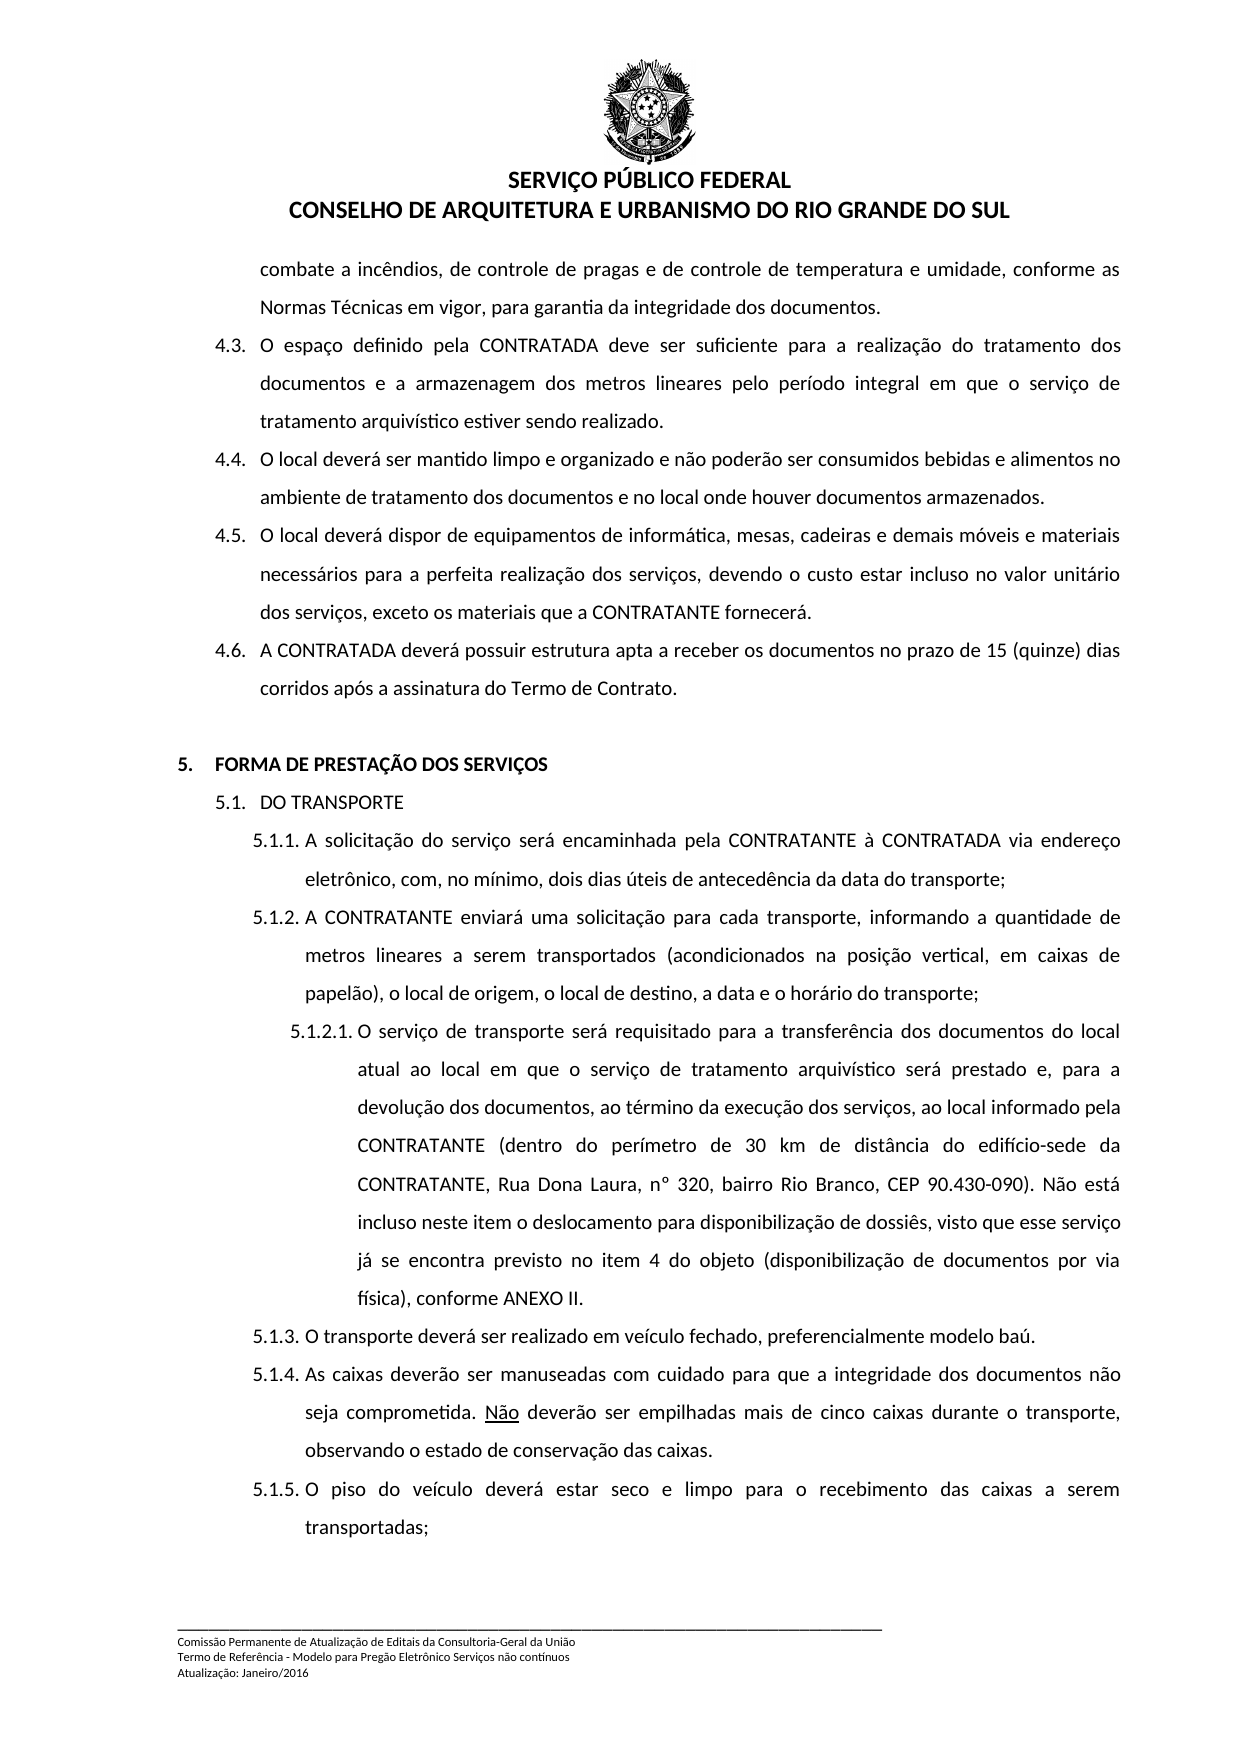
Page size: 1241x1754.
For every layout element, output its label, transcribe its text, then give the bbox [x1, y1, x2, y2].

list O serviço de transporte será requisitado para a transferência dos documentos do local atual ao local em que o serviço de tratamento arquivístico será prestado e, para a devolução dos documentos, ao término da execução dos serviços, ao local informado pela CONTRATANTE (dentro do perímetro de 30 km de distância do edifício-sede da CONTRATANTE, Rua Dona Laura, nº 320, bairro Rio Branco, CEP 90.430-090). Não está incluso neste item o deslocamento para disponibilização de dossiês, visto que esse serviço já se encontra previsto no item 4 do objeto (disponibilização de documentos por via física), conforme ANEXO II. [290, 1018, 1122, 1311]
list As caixas deverão ser manuseadas com cuidado para que a integridade dos documentos não seja comprometida. Não deverão ser empilhadas mais de cinco caixas durante o transporte, observando o estado de conservação das caixas. [252, 1361, 1122, 1463]
list O local deverá ser mantido limpo e organizado e não poderão ser consumidos bebidas e alimentos no ambiente de tratamento dos documentos e no local onde houver documentos armazenados. [215, 446, 1122, 510]
list O transporte deverá ser realizado em veículo fechado, preferencialmente modelo baú. [252, 1323, 1122, 1349]
list O piso do veículo deverá estar seco e limpo para o recebimento das caixas a serem transportadas; [252, 1476, 1122, 1539]
list DO TRANSPORTE [215, 789, 1122, 815]
list FORMA DE PRESTAÇÃO DOS SERVIÇOS [177, 751, 1122, 777]
list A CONTRATANTE enviará uma solicitação para cada transporte, informando a quantidade de metros lineares a serem transportados (acondicionados na posição vertical, em caixas de papelão), o local de origem, o local de destino, a data e o horário do transporte; [252, 904, 1122, 1006]
list A CONTRATADA deverá possuir estrutura apta a receber os documentos no prazo de 15 (quinze) dias corridos após a assinatura do Termo de Contrato. [215, 637, 1122, 701]
list O espaço definido pela CONTRATADA deve ser suficiente para a realização do tratamento dos documentos e a armazenagem dos metros lineares pelo período integral em que o serviço de tratamento arquivístico estiver sendo realizado. [215, 332, 1122, 434]
list O local deverá dispor de equipamentos de informática, mesas, cadeiras e demais móveis e materiais necessários para a perfeita realização dos serviços, devendo o custo estar incluso no valor unitário dos serviços, exceto os materiais que a CONTRATANTE fornecerá. [215, 523, 1122, 624]
picture [603, 59, 696, 165]
list A solicitação do serviço será encaminhada pela CONTRATANTE à CONTRATADA via endereço eletrônico, com, no mínimo, dois dias úteis de antecedência da data do transporte; [252, 828, 1122, 891]
